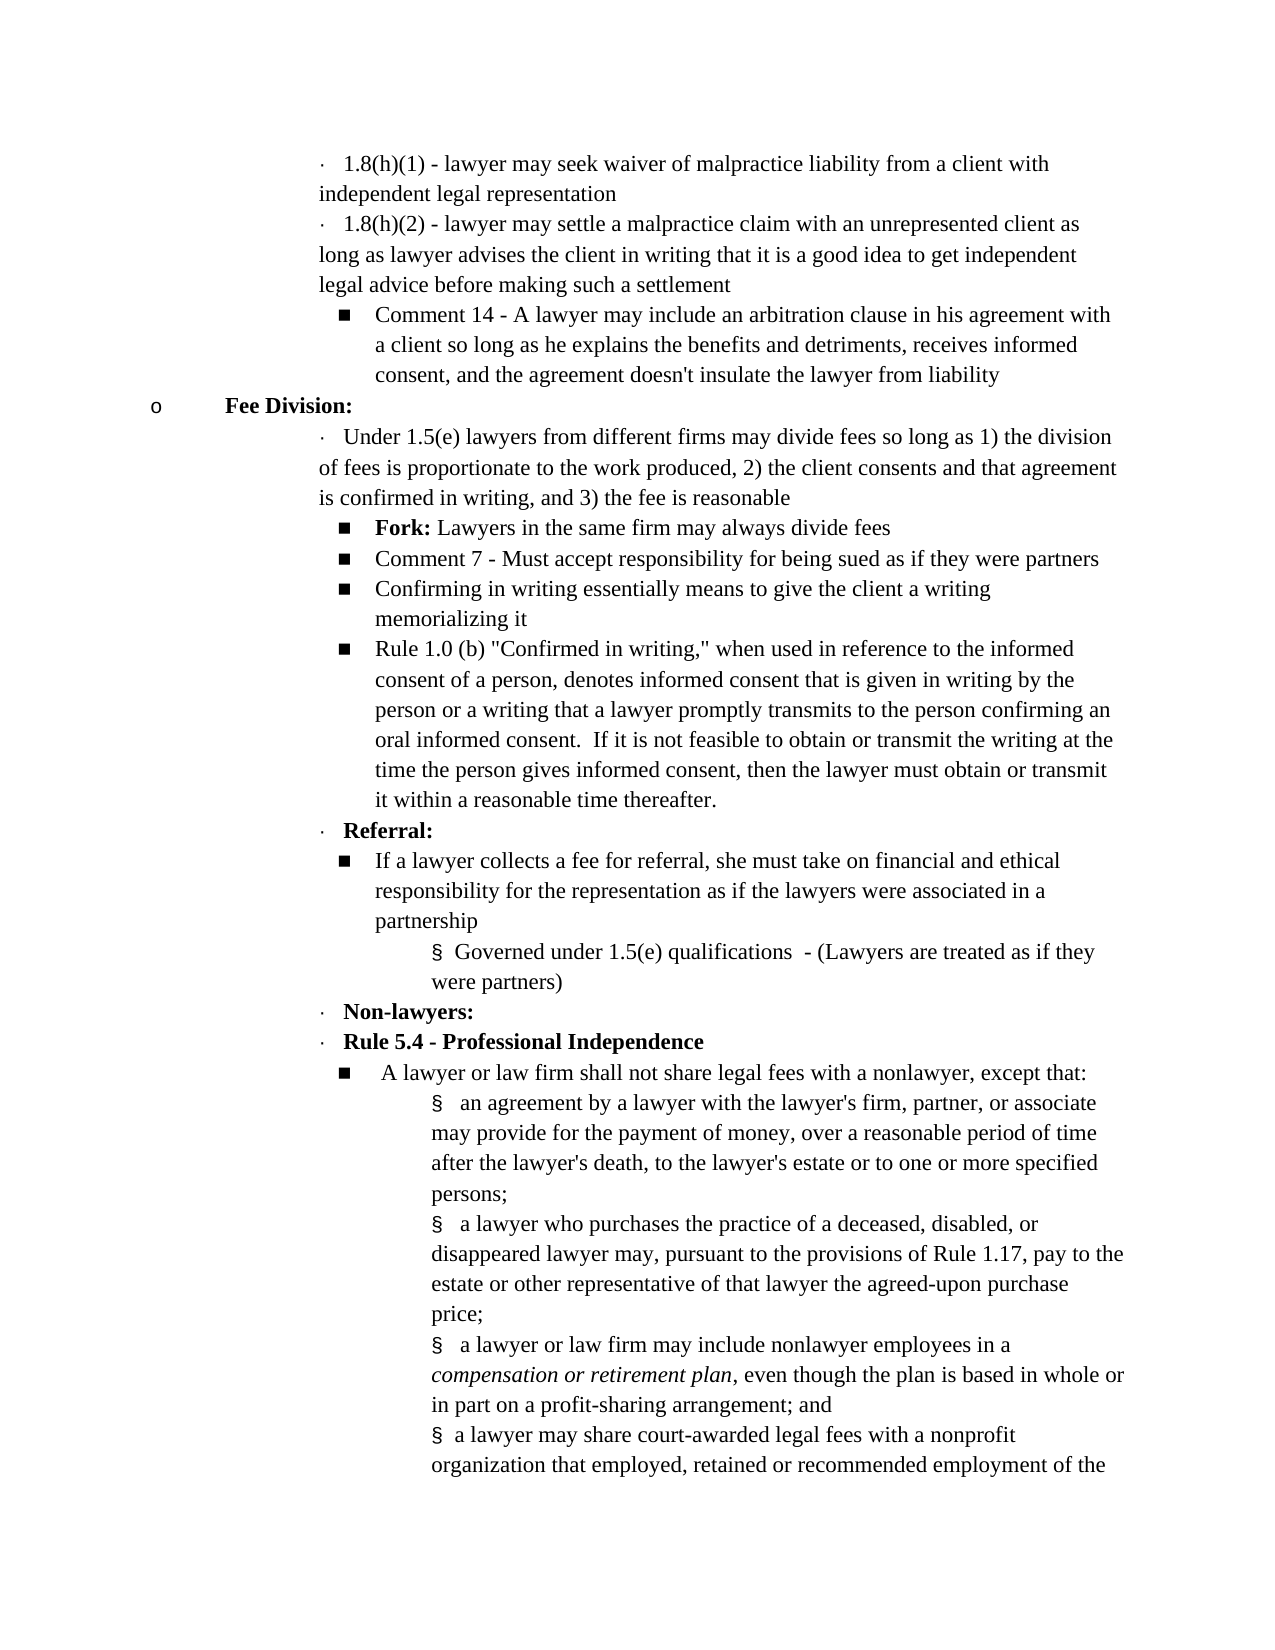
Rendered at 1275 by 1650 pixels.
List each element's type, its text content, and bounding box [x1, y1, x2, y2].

list If a lawyer collects a fee for referral, she must take on financial and ethical responsibility for the representation as if the lawyers were associated in a partnership [337, 847, 1125, 934]
text § an agreement by a lawyer with the lawyer's firm, partner, or associate may provide for the payment of money, over a reasonable period of time after the lawyer's death, to the lawyer's estate or to one or more specified persons; [431, 1089, 1125, 1206]
text · Under 1.5(e) lawyers from different firms may divide fees so long as 1) the division of fees is proportionate to the work produced, 2) the client consents and that agreement is confirmed in writing, and 3) the fee is reasonable [319, 423, 1125, 510]
text · Referral: [319, 817, 1125, 843]
text o Fee Division: [150, 392, 1125, 419]
text § Governed under 1.5(e) qualifications - (Lawyers are treated as if they were partners) [431, 938, 1125, 994]
text · Non-lawyers: [319, 998, 1125, 1024]
list Confirming in writing essentially means to give the client a writing memorializing it [337, 575, 1125, 632]
text · 1.8(h)(2) - lawyer may settle a malpractice claim with an unrepresented client as long as lawyer advises the client in writing that it is a good idea to get independent legal advice before making such a settlement [319, 210, 1125, 297]
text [431, 1421, 1125, 1478]
list Rule 1.0 (b) "Confirmed in writing," when used in reference to the informed consent of a person, denotes informed consent that is given in writing by the person or a writing that a lawyer promptly transmits to the person confirming an oral informed consent. If it is not feasible to obtain or transmit the writing at the time the person gives informed consent, then the lawyer must obtain or transmit it within a reasonable time thereafter. [337, 635, 1125, 813]
text § a lawyer or law firm may include nonlawyer employees in a compensation or retirement plan, even though the plan is based in whole or in part on a profit-sharing arrangement; and [431, 1331, 1125, 1417]
text § a lawyer who purchases the practice of a deceased, disabled, or disappeared lawyer may, pursuant to the provisions of Rule 1.17, pay to the estate or other representative of that lawyer the agreed-upon purchase price; [431, 1210, 1125, 1327]
list Fork: Lawyers in the same firm may always divide fees [337, 514, 1125, 541]
list Comment 7 - Must accept responsibility for being sued as if they were partners [337, 544, 1125, 571]
list A lawyer or law firm shall not share legal fees with a nonlawyer, except that: [337, 1058, 1125, 1085]
list Comment 14 - A lawyer may include an arbitration clause in his agreement with a client so long as he explains the benefits and detriments, receives informed consent, and the agreement doesn't insulate the lawyer from liability [337, 301, 1125, 388]
text · 1.8(h)(1) - lawyer may seek waiver of malpractice liability from a client with independent legal representation [319, 150, 1125, 207]
text · Rule 5.4 - Professional Independence [319, 1028, 1125, 1055]
